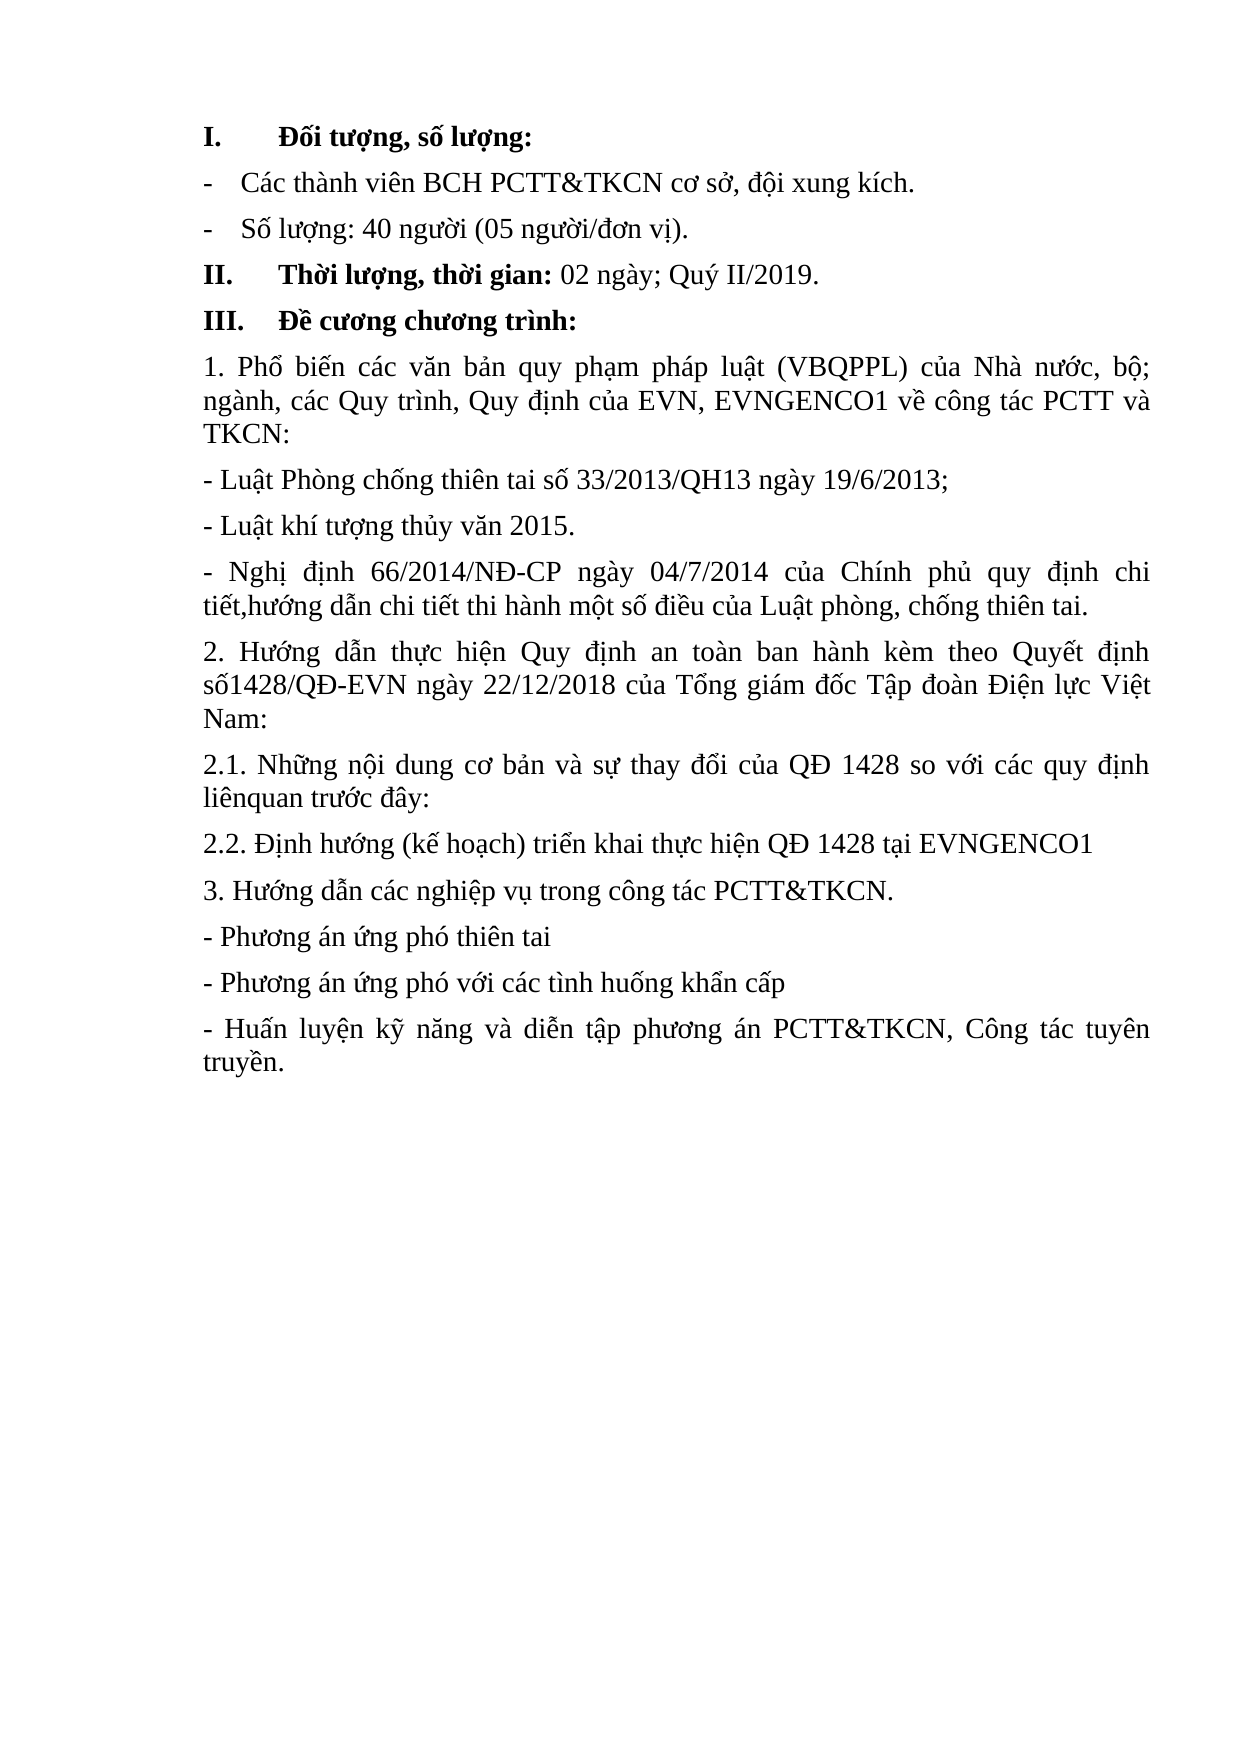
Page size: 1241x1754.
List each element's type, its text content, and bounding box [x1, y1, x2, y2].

text 2.2. Định hướng (kế hoạch) triển khai thực hiện QĐ 1428 tại EVNGENCO1 [203, 827, 1152, 860]
text - Luật Phòng chống thiên tai số 33/2013/QH13 ngày 19/6/2013; [203, 462, 1152, 496]
list Thời lượng, thời gian: 02 ngày; Quý II/2019. [203, 257, 1152, 291]
text - Huấn luyện kỹ năng và diễn tập phương án PCTT&TKCN, Công tác tuyên truyền. [203, 1011, 1152, 1078]
list Đối tượng, số lượng: [203, 119, 1152, 152]
text 2. Hướng dẫn thực hiện Quy định an toàn ban hành kèm theo Quyết định số1428/QĐ-EVN ngày 22/12/2018 của Tổng giám đốc Tập đoàn Điện lực Việt Nam: [203, 634, 1152, 734]
text - Luật khí tượng thủy văn 2015. [203, 508, 1152, 542]
list Số lượng: 40 người (05 người/đơn vị). [203, 211, 1152, 244]
text 3. Hướng dẫn các nghiệp vụ trong công tác PCTT&TKCN. [203, 873, 1152, 906]
text - Phương án ứng phó với các tình huống khẩn cấp [203, 965, 1152, 998]
text - Nghị định 66/2014/NĐ-CP ngày 04/7/2014 của Chính phủ quy định chi tiết,hướng dẫn chi tiết thi hành một số điều của Luật phòng, chống thiên tai. [203, 554, 1152, 621]
text 1. Phổ biến các văn bản quy phạm pháp luật (VBQPPL) của Nhà nước, bộ; ngành, các Quy trình, Quy định của EVN, EVNGENCO1 về công tác PCTT và TKCN: [203, 349, 1152, 450]
text 2.1. Những nội dung cơ bản và sự thay đổi của QĐ 1428 so với các quy định liênquan trước đây: [203, 747, 1152, 814]
text - Phương án ứng phó thiên tai [203, 919, 1152, 952]
list Các thành viên BCH PCTT&TKCN cơ sở, đội xung kích. [203, 165, 1152, 198]
list Đề cương chương trình: [203, 303, 1152, 337]
